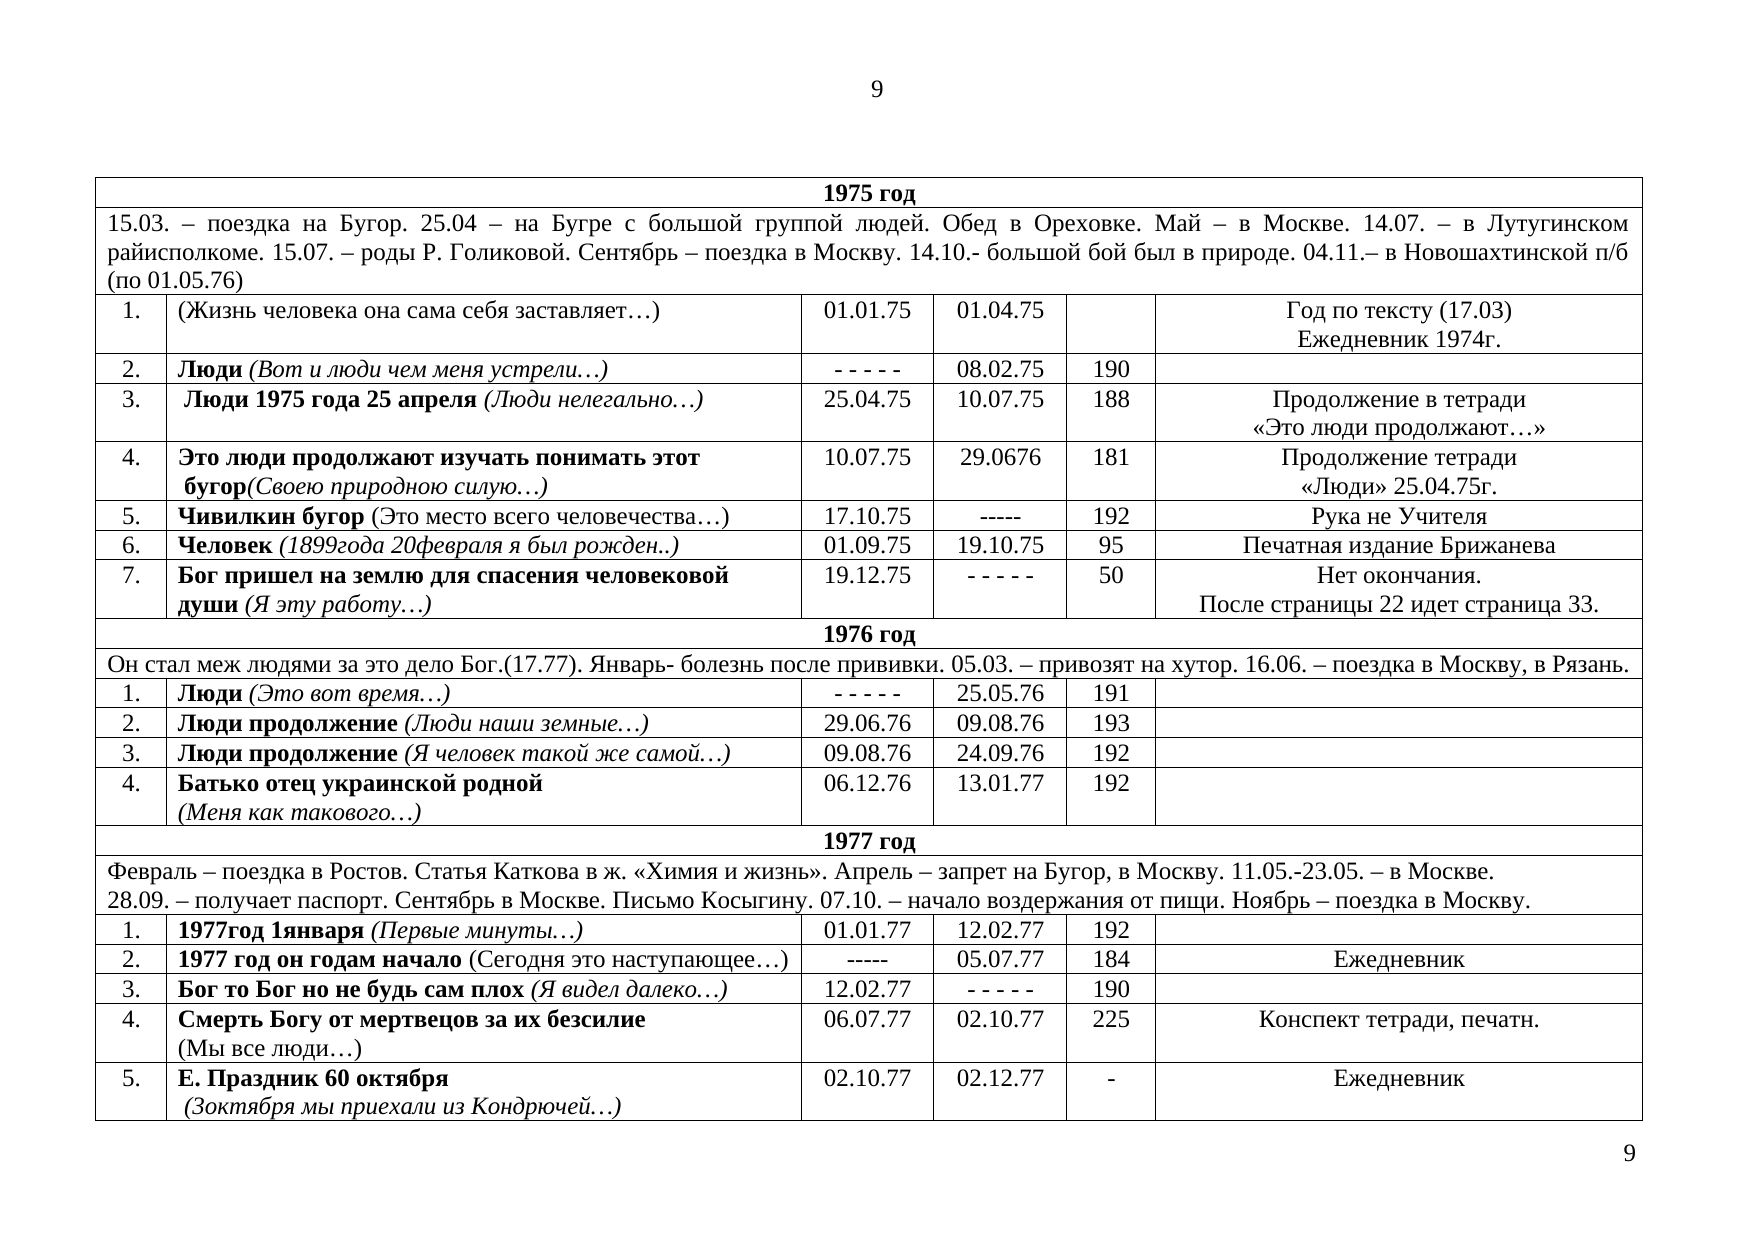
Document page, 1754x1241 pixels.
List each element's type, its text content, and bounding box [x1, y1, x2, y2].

table_cell ----- [934, 501, 1066, 529]
table_cell 3. [96, 738, 166, 767]
table_cell 1977 год [96, 826, 1642, 855]
table_cell 190 [1067, 974, 1155, 1003]
table_cell 29.0676 [934, 442, 1066, 500]
table_cell Люди продолжение (Люди наши земные…) [167, 708, 801, 737]
table_cell 7. [96, 560, 166, 618]
table_cell 09.08.76 [934, 708, 1066, 737]
table_cell 1976 год [96, 619, 1642, 648]
table_cell [1156, 974, 1642, 1003]
table_cell 06.12.76 [802, 768, 933, 825]
table_cell 06.07.77 [802, 1004, 933, 1062]
table_cell Продолжение в тетради «Это люди продолжают…» [1156, 384, 1642, 441]
table_cell 184 [1067, 945, 1155, 973]
table_cell 12.02.77 [802, 974, 933, 1003]
table_cell 01.09.75 [802, 531, 933, 559]
table_cell 25.04.75 [802, 384, 933, 441]
table_cell 25.05.76 [934, 679, 1066, 707]
table_cell ----- [802, 945, 933, 973]
table_cell 6. [96, 531, 166, 559]
table_cell 12.02.77 [934, 915, 1066, 943]
table_cell Чивилкин бугор (Это место всего человечества…) [167, 501, 801, 529]
table_cell 1975 год [96, 178, 1642, 207]
table_cell - - - - - [802, 354, 933, 383]
table_cell 01.04.75 [934, 295, 1066, 353]
table_cell 192 [1067, 915, 1155, 943]
table_cell 15.03. – поездка на Бугор. 25.04 – на Бугре с большой группой людей. Обед в Ореховке. Май – в Москве. 14.07. – в Лутугинском райисполкоме. 15.07. – роды Р. Голиковой. Сентябрь – поездка в Москву. 14.10.- большой бой был в природе. 04.11.– в Новошахтинской п/б (по 01.05.76) [96, 208, 1642, 294]
table_cell 5. [96, 501, 166, 529]
table_cell 4. [96, 1004, 166, 1062]
table_cell Печатная издание Брижанева [1156, 531, 1642, 559]
table_cell 17.10.75 [802, 501, 933, 529]
table_cell Февраль – поездка в Ростов. Статья Каткова в ж. «Химия и жизнь». Апрель – запрет на Бугор, в Москву. 11.05.-23.05. – в Москве. 28.09. – получает паспорт. Сентябрь в Москве. Письмо Косыгину. 07.10. – начало воздержания от пищи. Ноябрь – поездка в Москву. [96, 856, 1642, 914]
table_cell Конспект тетради, печатн. [1156, 1004, 1642, 1062]
table_cell 24.09.76 [934, 738, 1066, 767]
table_cell [1067, 295, 1155, 353]
table_cell Ежедневник [1156, 1063, 1642, 1120]
table_cell Батько отец украинской родной (Меня как такового…) [167, 768, 801, 825]
table_cell 19.12.75 [802, 560, 933, 618]
table_cell - - - - - [802, 679, 933, 707]
table_cell [1156, 708, 1642, 737]
table_cell Нет окончания. После страницы 22 идет страница 33. [1156, 560, 1642, 618]
table_cell 95 [1067, 531, 1155, 559]
table_cell 181 [1067, 442, 1155, 500]
table_cell Люди (Это вот время…) [167, 679, 801, 707]
table_cell 2. [96, 945, 166, 973]
table_cell 08.02.75 [934, 354, 1066, 383]
table_cell 1977 год он годам начало (Сегодня это наступающее…) [167, 945, 801, 973]
table_cell Люди 1975 года 25 апреля (Люди нелегально…) [167, 384, 801, 441]
table_cell - - - - - [934, 974, 1066, 1003]
table_cell 29.06.76 [802, 708, 933, 737]
table_cell (Жизнь человека она сама себя заставляет…) [167, 295, 801, 353]
table_cell 192 [1067, 768, 1155, 825]
table_cell Люди продолжение (Я человек такой же самой…) [167, 738, 801, 767]
table_cell 5. [96, 1063, 166, 1120]
table_cell 1. [96, 679, 166, 707]
table_cell Бог то Бог но не будь сам плох (Я видел далеко…) [167, 974, 801, 1003]
table_cell 4. [96, 768, 166, 825]
table_cell Это люди продолжают изучать понимать этот бугор(Своею природною силую…) [167, 442, 801, 500]
table_cell - - - - - [934, 560, 1066, 618]
table_cell 05.07.77 [934, 945, 1066, 973]
table_cell 191 [1067, 679, 1155, 707]
table_cell 01.01.75 [802, 295, 933, 353]
table_cell 50 [1067, 560, 1155, 618]
table_cell 4. [96, 442, 166, 500]
table_cell Продолжение тетради «Люди» 25.04.75г. [1156, 442, 1642, 500]
table_cell Люди (Вот и люди чем меня устрели…) [167, 354, 801, 383]
table_cell Рука не Учителя [1156, 501, 1642, 529]
table_cell 02.12.77 [934, 1063, 1066, 1120]
table_cell 10.07.75 [802, 442, 933, 500]
table_cell 02.10.77 [934, 1004, 1066, 1062]
table_cell 3. [96, 384, 166, 441]
table_cell Смерть Богу от мертвецов за их безсилие (Мы все люди…) [167, 1004, 801, 1062]
table_cell Он стал меж людями за это дело Бог.(17.77). Январь- болезнь после прививки. 05.03. – привозят на хутор. 16.06. – поездка в Москву, в Рязань. [96, 649, 1642, 677]
table_cell 10.07.75 [934, 384, 1066, 441]
table_cell 1977год 1января (Первые минуты…) [167, 915, 801, 943]
table_cell 09.08.76 [802, 738, 933, 767]
table_cell [1156, 915, 1642, 943]
table_cell 225 [1067, 1004, 1155, 1062]
table_cell [1156, 738, 1642, 767]
table_cell Бог пришел на землю для спасения человековой души (Я эту работу…) [167, 560, 801, 618]
table_cell 192 [1067, 501, 1155, 529]
table_cell 193 [1067, 708, 1155, 737]
table_cell 2. [96, 708, 166, 737]
table_cell 190 [1067, 354, 1155, 383]
table_cell 01.01.77 [802, 915, 933, 943]
table_cell 02.10.77 [802, 1063, 933, 1120]
table_cell 1. [96, 915, 166, 943]
table_cell 188 [1067, 384, 1155, 441]
table_cell Е. Праздник 60 октября (3октября мы приехали из Кондрючей…) [167, 1063, 801, 1120]
table_cell - [1067, 1063, 1155, 1120]
table_cell [1156, 679, 1642, 707]
table_cell 3. [96, 974, 166, 1003]
table_cell Ежедневник [1156, 945, 1642, 973]
table_cell 13.01.77 [934, 768, 1066, 825]
table_cell 192 [1067, 738, 1155, 767]
table_cell [1156, 768, 1642, 825]
table_cell [1156, 354, 1642, 383]
table_cell 2. [96, 354, 166, 383]
table_cell 19.10.75 [934, 531, 1066, 559]
table_cell 1. [96, 295, 166, 353]
table_cell Человек (1899года 20февраля я был рожден..) [167, 531, 801, 559]
table_cell Год по тексту (17.03) Ежедневник 1974г. [1156, 295, 1642, 353]
